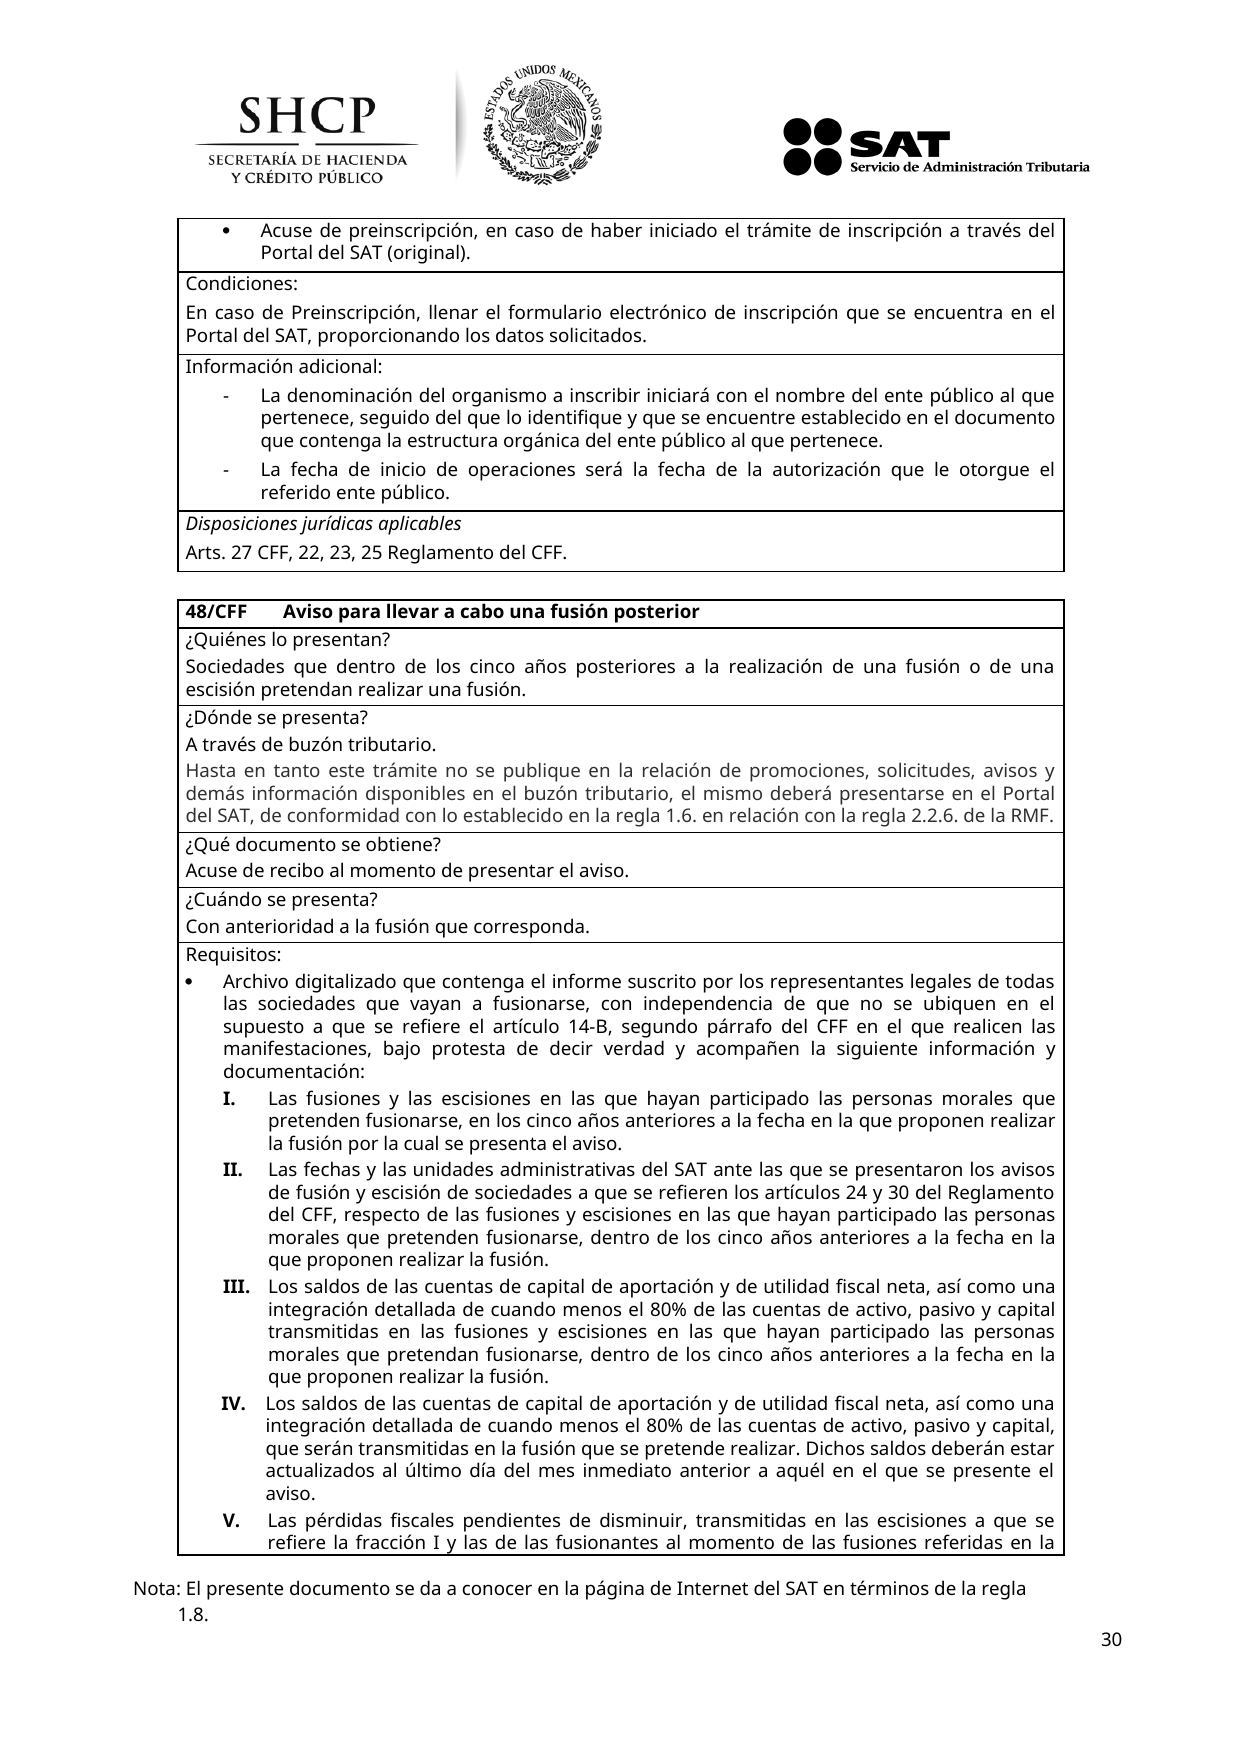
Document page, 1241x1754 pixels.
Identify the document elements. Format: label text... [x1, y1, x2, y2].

table_cell Disposiciones jurídicas aplicables Arts. 27 CFF, 22, 23, 25 Reglamento del CFF. [179, 512, 1063, 571]
picture [195, 62, 602, 187]
table_cell ¿Qué documento se obtiene? Acuse de recibo al momento de presentar el aviso. [179, 833, 1063, 887]
table_header 48/CFF Aviso para llevar a cabo una fusión posterior [179, 601, 1063, 627]
table_cell ¿Dónde se presenta? A través de buzón tributario. Hasta en tanto este trámite no se publique en la relación de promociones, solicitudes, avisos y demás información disponibles en el buzón tributario, el mismo deberá presentarse en el Portal del SAT, de conformidad con lo establecido en la regla 1.6. en relación con la regla 2.2.6. de la RMF. [179, 706, 1063, 832]
table_cell Condiciones: En caso de Preinscripción, llenar el formulario electrónico de inscripción que se encuentra en el Portal del SAT, proporcionando los datos solicitados. [179, 273, 1063, 353]
table_cell Información adicional: - La denominación del organismo a inscribir iniciará con el nombre del ente público al que pertenece, seguido del que lo identifique y que se encuentre establecido en el documento que contenga la estructura orgánica del ente público al que pertenece. - La fecha de inicio de operaciones será la fecha de la autorización que le otorgue el referido ente público. [179, 355, 1063, 510]
table_cell ¿Quiénes lo presentan? Sociedades que dentro de los cinco años posteriores a la realización de una fusión o de una escisión pretendan realizar una fusión. [179, 629, 1063, 705]
table_cell ¿Cuándo se presenta? Con anterioridad a la fusión que corresponda. [179, 888, 1063, 942]
picture [779, 114, 1092, 177]
